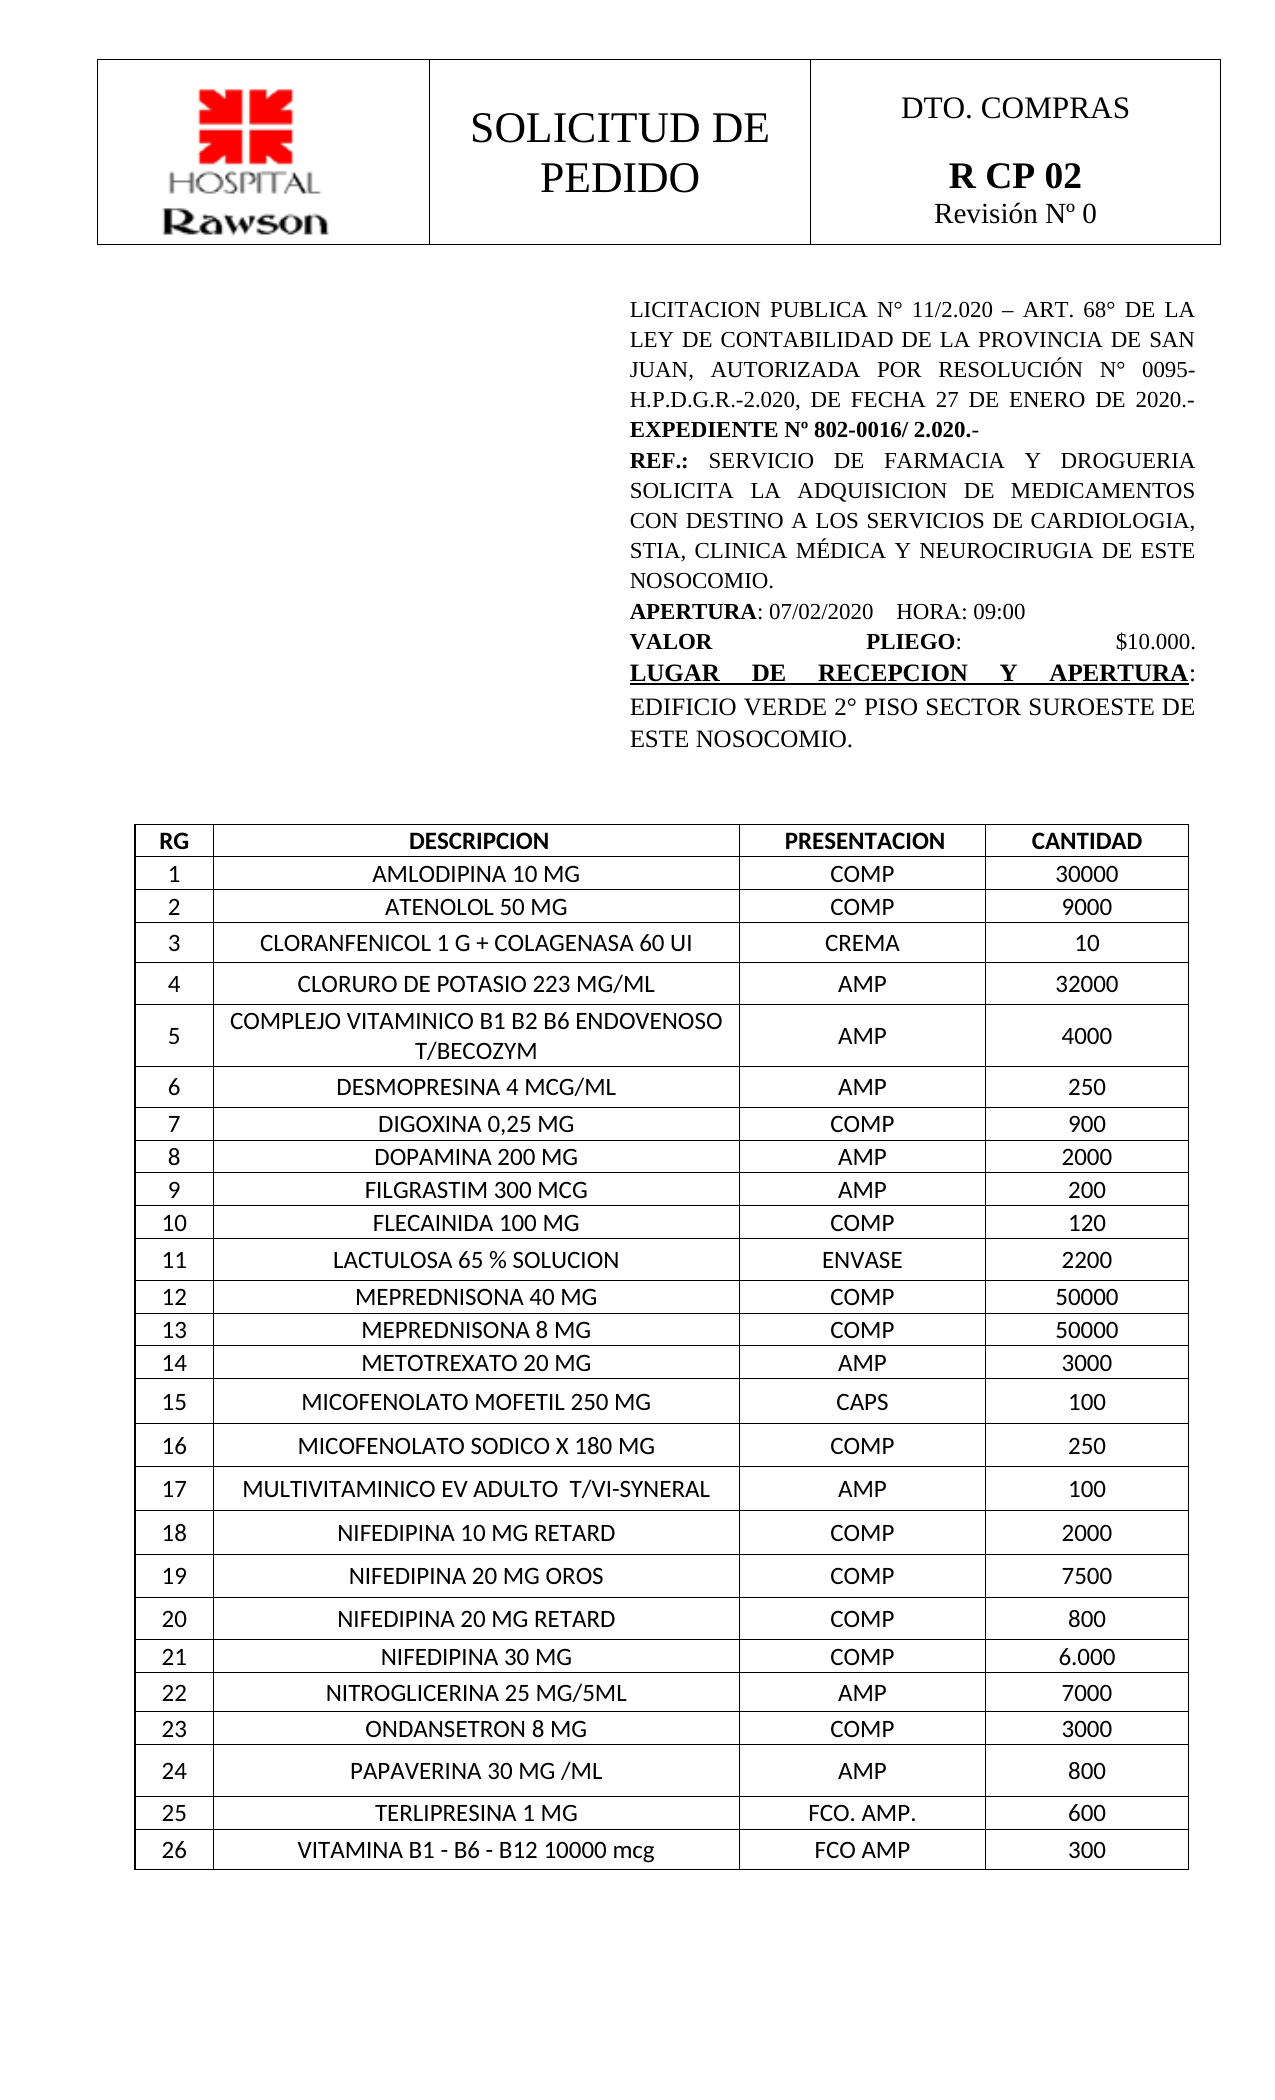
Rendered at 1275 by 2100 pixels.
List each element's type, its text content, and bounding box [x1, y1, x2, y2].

table_cell CAPS [740, 1379, 985, 1423]
table_cell 3 [136, 923, 213, 962]
table_cell VITAMINA B1 - B6 - B12 10000 mcg [214, 1830, 739, 1869]
table_cell COMP [740, 857, 985, 889]
table_cell 200 [986, 1173, 1188, 1205]
table_cell ATENOLOL 50 MG [214, 890, 739, 922]
table_cell 100 [986, 1467, 1188, 1509]
table_cell COMP [740, 1424, 985, 1466]
table_cell MEPREDNISONA 8 MG [214, 1314, 739, 1345]
table_cell METOTREXATO 20 MG [214, 1346, 739, 1378]
table_cell AMP [740, 963, 985, 1004]
table_cell FCO AMP [740, 1830, 985, 1869]
table_cell AMP [740, 1745, 985, 1796]
table_cell AMP [740, 1173, 985, 1205]
table_cell 50000 [986, 1314, 1188, 1345]
table_cell FLECAINIDA 100 MG [214, 1206, 739, 1238]
table_cell 10 [136, 1206, 213, 1238]
table_cell 2000 [986, 1141, 1188, 1172]
table_cell 600 [986, 1797, 1188, 1829]
table_cell 30000 [986, 857, 1188, 889]
text LICITACION PUBLICA N° 11/2.020 – ART. 68° DE LA LEY DE CONTABILIDAD DE LA PROVINCIA DE SAN JUAN, AUTORIZADA POR RESOLUCIÓN N° 0095-H.P.D.G.R.-2.020, DE FECHA 27 DE ENERO DE 2020.-EXPEDIENTE Nº 802-0016/ 2.020.- [629, 296, 1196, 443]
table_cell COMP [740, 1598, 985, 1639]
table_cell 120 [986, 1206, 1188, 1238]
table_cell 2 [136, 890, 213, 922]
table_cell COMP [740, 1314, 985, 1345]
table_cell 5 [136, 1005, 213, 1066]
table_cell 22 [136, 1673, 213, 1711]
table_cell 25 [136, 1797, 213, 1829]
table_header [98, 60, 429, 243]
table_cell 32000 [986, 963, 1188, 1004]
table_cell ENVASE [740, 1239, 985, 1279]
table_cell PAPAVERINA 30 MG /ML [214, 1745, 739, 1796]
table_cell 3000 [986, 1346, 1188, 1378]
table_header CANTIDAD [986, 825, 1188, 856]
table_cell 9 [136, 1173, 213, 1205]
table_cell 10 [986, 923, 1188, 962]
table_cell 13 [136, 1314, 213, 1345]
table_header DESCRIPCION [214, 825, 739, 856]
table_cell AMP [740, 1005, 985, 1066]
table_cell 19 [136, 1555, 213, 1597]
table_cell 20 [136, 1598, 213, 1639]
text APERTURA: 07/02/2020 HORA: 09:00 [629, 598, 1196, 624]
table_cell 26 [136, 1830, 213, 1869]
table_cell TERLIPRESINA 1 MG [214, 1797, 739, 1829]
table_cell AMP [740, 1346, 985, 1378]
table_header PRESENTACION [740, 825, 985, 856]
table_cell 18 [136, 1511, 213, 1553]
table_header SOLICITUD DE PEDIDO [430, 60, 810, 243]
table_header DTO. COMPRAS R CP 02 Revisión Nº 0 [811, 60, 1220, 243]
table_cell NIFEDIPINA 20 MG RETARD [214, 1598, 739, 1639]
text VALOR PLIEGO: $10.000. LUGAR DE RECEPCION Y APERTURA: EDIFICIO VERDE 2° PISO SECTOR SUROESTE DE ESTE NOSOCOMIO. [629, 628, 1196, 753]
table_cell COMP [740, 1555, 985, 1597]
table_cell 250 [986, 1067, 1188, 1107]
table_cell COMP [740, 1281, 985, 1312]
table_cell 900 [986, 1108, 1188, 1139]
table_cell COMP [740, 1640, 985, 1672]
table_cell 300 [986, 1830, 1188, 1869]
table_cell FILGRASTIM 300 MCG [214, 1173, 739, 1205]
table_cell 800 [986, 1598, 1188, 1639]
table_cell 24 [136, 1745, 213, 1796]
table_cell 4 [136, 963, 213, 1004]
table_cell 15 [136, 1379, 213, 1423]
table_cell COMP [740, 1206, 985, 1238]
table_cell MEPREDNISONA 40 MG [214, 1281, 739, 1312]
table_cell CLORANFENICOL 1 G + COLAGENASA 60 UI [214, 923, 739, 962]
table_cell 2200 [986, 1239, 1188, 1279]
table_cell DESMOPRESINA 4 MCG/ML [214, 1067, 739, 1107]
table_cell DIGOXINA 0,25 MG [214, 1108, 739, 1139]
table_cell 6.000 [986, 1640, 1188, 1672]
table_cell MICOFENOLATO SODICO X 180 MG [214, 1424, 739, 1466]
table_cell 11 [136, 1239, 213, 1279]
table_cell MICOFENOLATO MOFETIL 250 MG [214, 1379, 739, 1423]
table_cell 4000 [986, 1005, 1188, 1066]
table_cell COMP [740, 1712, 985, 1744]
table_cell 2000 [986, 1511, 1188, 1553]
table_cell MULTIVITAMINICO EV ADULTO T/VI-SYNERAL [214, 1467, 739, 1509]
table_cell 23 [136, 1712, 213, 1744]
table_cell AMP [740, 1673, 985, 1711]
table_cell CREMA [740, 923, 985, 962]
table_cell 7500 [986, 1555, 1188, 1597]
table_cell LACTULOSA 65 % SOLUCION [214, 1239, 739, 1279]
table_header RG [136, 825, 213, 856]
table_cell NIFEDIPINA 20 MG OROS [214, 1555, 739, 1597]
table_cell 17 [136, 1467, 213, 1509]
table_cell NIFEDIPINA 10 MG RETARD [214, 1511, 739, 1553]
table_cell COMPLEJO VITAMINICO B1 B2 B6 ENDOVENOSO T/BECOZYM [214, 1005, 739, 1066]
table_cell 7 [136, 1108, 213, 1139]
table_cell 1 [136, 857, 213, 889]
table_cell AMP [740, 1467, 985, 1509]
table_cell 14 [136, 1346, 213, 1378]
table_cell 6 [136, 1067, 213, 1107]
table_cell CLORURO DE POTASIO 223 MG/ML [214, 963, 739, 1004]
table_cell 12 [136, 1281, 213, 1312]
table_cell 250 [986, 1424, 1188, 1466]
table_cell 21 [136, 1640, 213, 1672]
table_cell 50000 [986, 1281, 1188, 1312]
table_cell AMP [740, 1141, 985, 1172]
table_cell AMLODIPINA 10 MG [214, 857, 739, 889]
table_cell DOPAMINA 200 MG [214, 1141, 739, 1172]
table_cell 8 [136, 1141, 213, 1172]
table_cell FCO. AMP. [740, 1797, 985, 1829]
table_cell 7000 [986, 1673, 1188, 1711]
table_cell NITROGLICERINA 25 MG/5ML [214, 1673, 739, 1711]
table_cell COMP [740, 1511, 985, 1553]
table_cell COMP [740, 890, 985, 922]
table_cell COMP [740, 1108, 985, 1139]
table_cell 3000 [986, 1712, 1188, 1744]
table_cell ONDANSETRON 8 MG [214, 1712, 739, 1744]
table_cell 100 [986, 1379, 1188, 1423]
text REF.: SERVICIO DE FARMACIA Y DROGUERIA SOLICITA LA ADQUISICION DE MEDICAMENTOS CON DESTINO A LOS SERVICIOS DE CARDIOLOGIA, STIA, CLINICA MÉDICA Y NEUROCIRUGIA DE ESTE NOSOCOMIO. [629, 447, 1196, 594]
table_cell AMP [740, 1067, 985, 1107]
table_cell 9000 [986, 890, 1188, 922]
table_cell 800 [986, 1745, 1188, 1796]
table_cell NIFEDIPINA 30 MG [214, 1640, 739, 1672]
table_cell 16 [136, 1424, 213, 1466]
